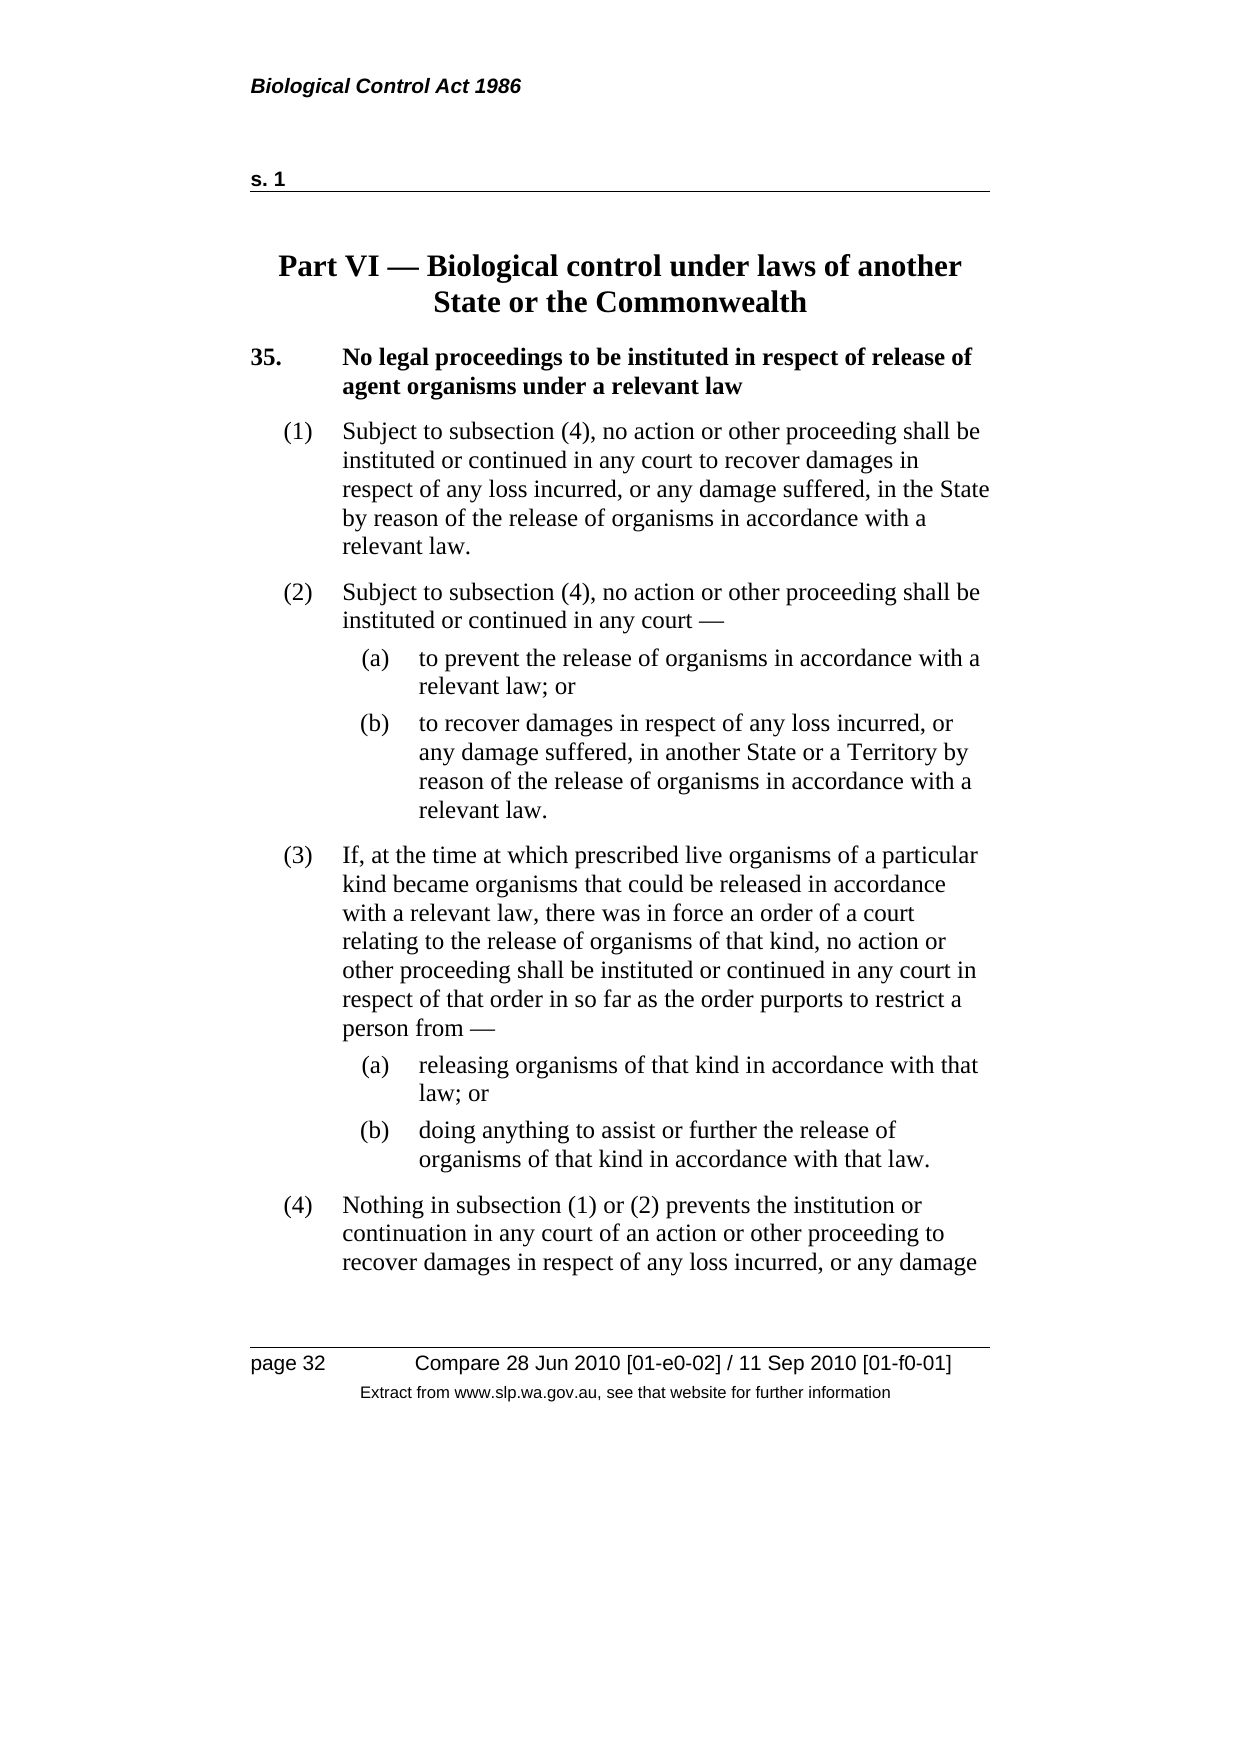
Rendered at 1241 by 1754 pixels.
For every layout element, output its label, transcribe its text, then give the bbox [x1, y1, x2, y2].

text (2) Subject to subsection (4), no action or other proceeding shall be instituted or continued in any court — [250, 577, 990, 634]
subtitle 35. No legal proceedings to be instituted in respect of release of agent organisms under a relevant law [250, 342, 990, 400]
text (1) Subject to subsection (4), no action or other proceeding shall be instituted or continued in any court to recover damages in respect of any loss incurred, or any damage suffered, in the State by reason of the release of organisms in accordance with a relevant law. [250, 416, 990, 560]
subtitle Part VI — Biological control under laws of another State or the Commonwealth [250, 247, 990, 319]
text (b) doing anything to assist or further the release of organisms of that kind in accordance with that law. [250, 1116, 990, 1173]
text (b) to recover damages in respect of any loss incurred, or any damage suffered, in another State or a Territory by reason of the release of organisms in accordance with a relevant law. [250, 708, 990, 823]
text (a) releasing organisms of that kind in accordance with that law; or [250, 1050, 990, 1107]
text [250, 1190, 990, 1276]
text (a) to prevent the release of organisms in accordance with a relevant law; or [250, 643, 990, 700]
text (3) If, at the time at which prescribed live organisms of a particular kind became organisms that could be released in accordance with a relevant law, there was in force an order of a court relating to the release of organisms of that kind, no action or other proceeding shall be instituted or continued in any court in respect of that order in so far as the order purports to restrict a person from — [250, 840, 990, 1041]
